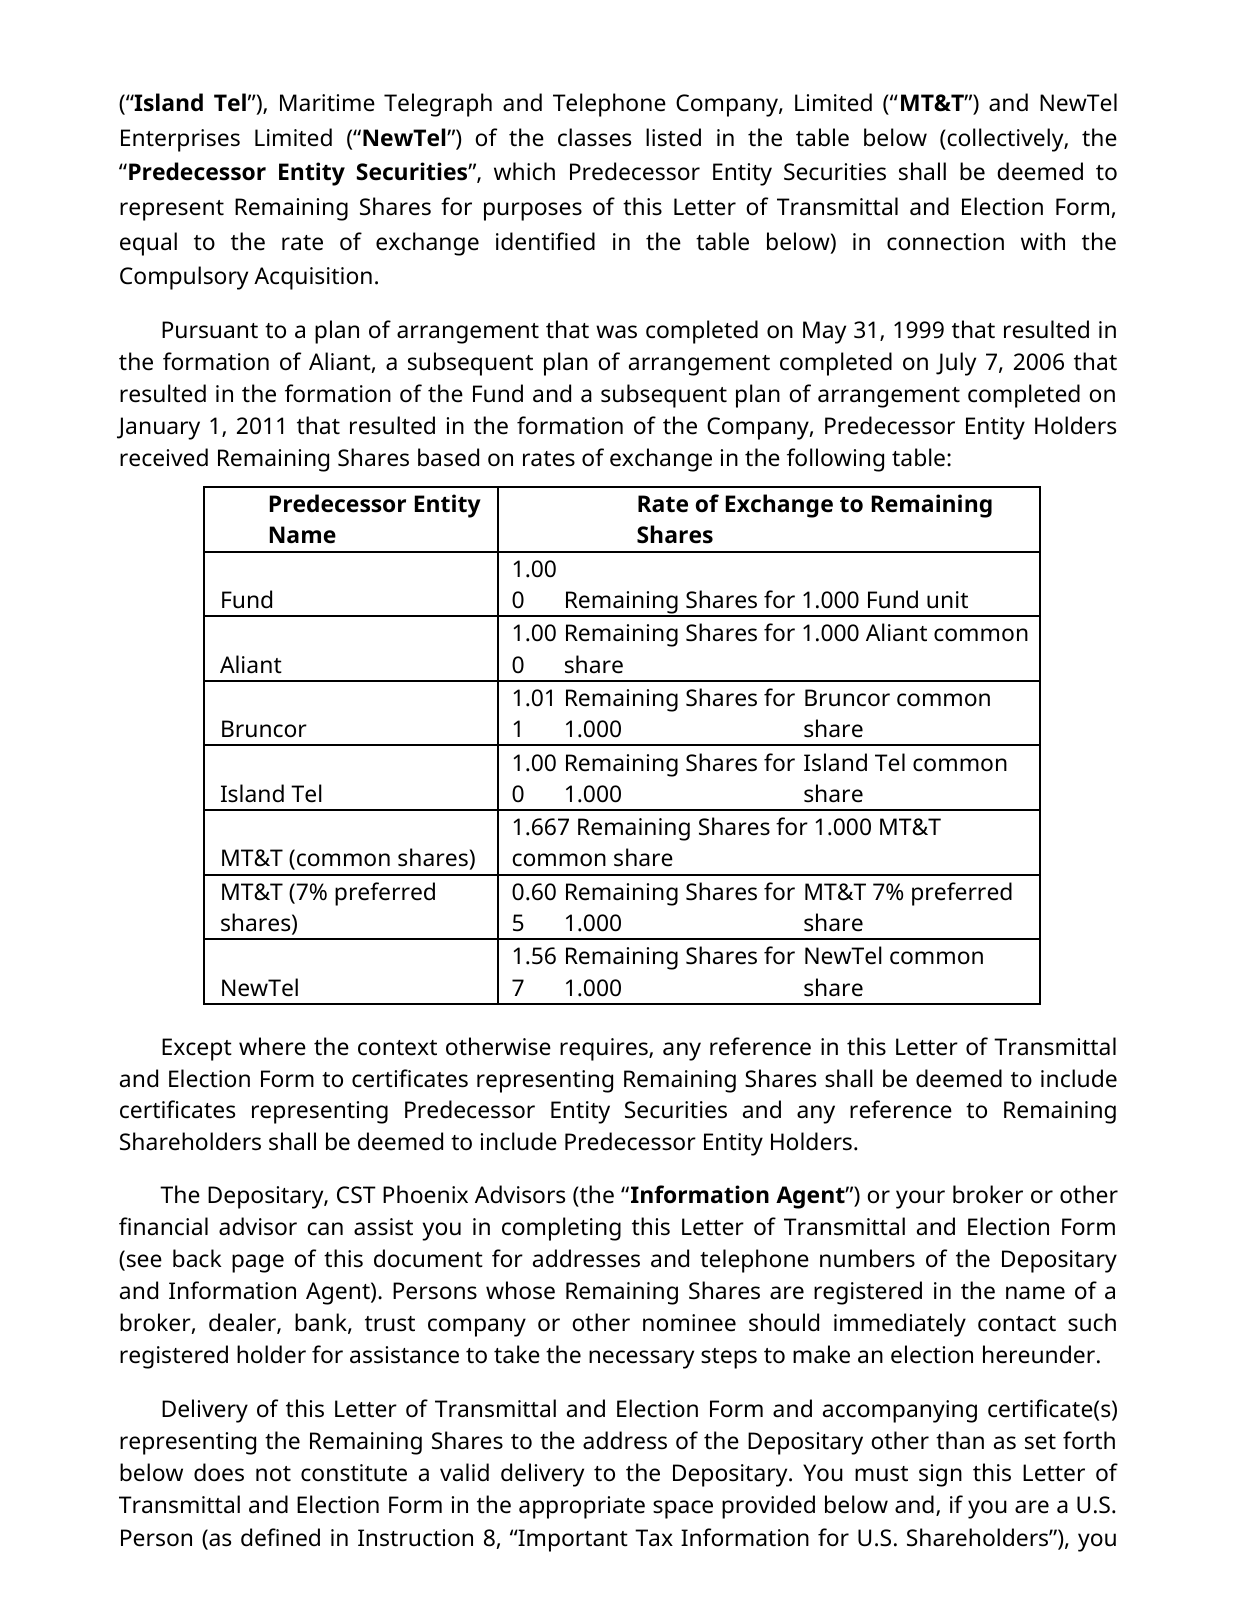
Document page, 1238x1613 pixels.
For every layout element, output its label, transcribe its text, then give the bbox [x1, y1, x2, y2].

text (“Island Tel”), Maritime Telegraph and Telephone Company, Limited (“MT&T”) and NewTel Enterprises Limited (“NewTel”) of the classes listed in the table below (collectively, the “Predecessor Entity Securities”, which Predecessor Entity Securities shall be deemed to represent Remaining Shares for purposes of this Letter of Transmittal and Election Form, equal to the rate of exchange identified in the table below) in connection with the Compulsory Acquisition. [119, 87, 1119, 291]
table_header [499, 488, 560, 551]
table_cell Bruncor [205, 682, 497, 744]
table_cell Remaining Shares for 1.000 [560, 876, 800, 938]
table_cell 1.011 [499, 682, 560, 744]
table_cell MT&T (common shares) [205, 811, 497, 873]
text The Depositary, CST Phoenix Advisors (the “Information Agent”) or your broker or other financial advisor can assist you in completing this Letter of Transmittal and Election Form (see back page of this document for addresses and telephone numbers of the Depositary and Information Agent). Persons whose Remaining Shares are registered in the name of a broker, dealer, bank, trust company or other nominee should immediately contact such registered holder for assistance to take the necessary steps to make an election hereunder. [119, 1178, 1119, 1371]
table_cell Remaining Shares for 1.000 [560, 682, 800, 744]
table_cell 0.605 [499, 876, 560, 938]
table_cell Remaining Shares for 1.000 Fund unit [560, 553, 1039, 615]
table_cell Bruncor common share [800, 682, 1039, 744]
text Pursuant to a plan of arrangement that was completed on May 31, 1999 that resulted in the formation of Aliant, a subsequent plan of arrangement completed on July 7, 2006 that resulted in the formation of the Fund and a subsequent plan of arrangement completed on January 1, 2011 that resulted in the formation of the Company, Predecessor Entity Holders received Remaining Shares based on rates of exchange in the following table: [119, 314, 1119, 473]
table_cell 1.567 [499, 940, 560, 1003]
table_cell Remaining Shares for 1.000 [560, 940, 800, 1003]
table_header Rate of Exchange to Remaining Shares [560, 488, 1039, 551]
table_cell 1.667 Remaining Shares for 1.000 MT&T common share [499, 811, 1039, 873]
table_cell Island Tel common share [800, 746, 1039, 809]
text Except where the context otherwise requires, any reference in this Letter of Transmittal and Election Form to certificates representing Remaining Shares shall be deemed to include certificates representing Predecessor Entity Securities and any reference to Remaining Shareholders shall be deemed to include Predecessor Entity Holders. [119, 1031, 1119, 1158]
table_cell Island Tel [205, 746, 497, 809]
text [119, 1393, 1119, 1553]
table_cell NewTel [205, 940, 497, 1003]
table_cell MT&T (7% preferred shares) [205, 876, 497, 938]
table_cell 1.000 [499, 553, 560, 615]
table_cell 1.000 [499, 746, 560, 809]
table_cell MT&T 7% preferred share [800, 876, 1039, 938]
table_cell Aliant [205, 617, 497, 680]
table_cell Remaining Shares for 1.000 [560, 746, 800, 809]
table_cell NewTel common share [800, 940, 1039, 1003]
table_cell 1.000 [499, 617, 560, 680]
table_header Predecessor Entity Name [205, 488, 497, 551]
table_cell Fund [205, 553, 497, 615]
table_cell Remaining Shares for 1.000 Aliant common share [560, 617, 1039, 680]
